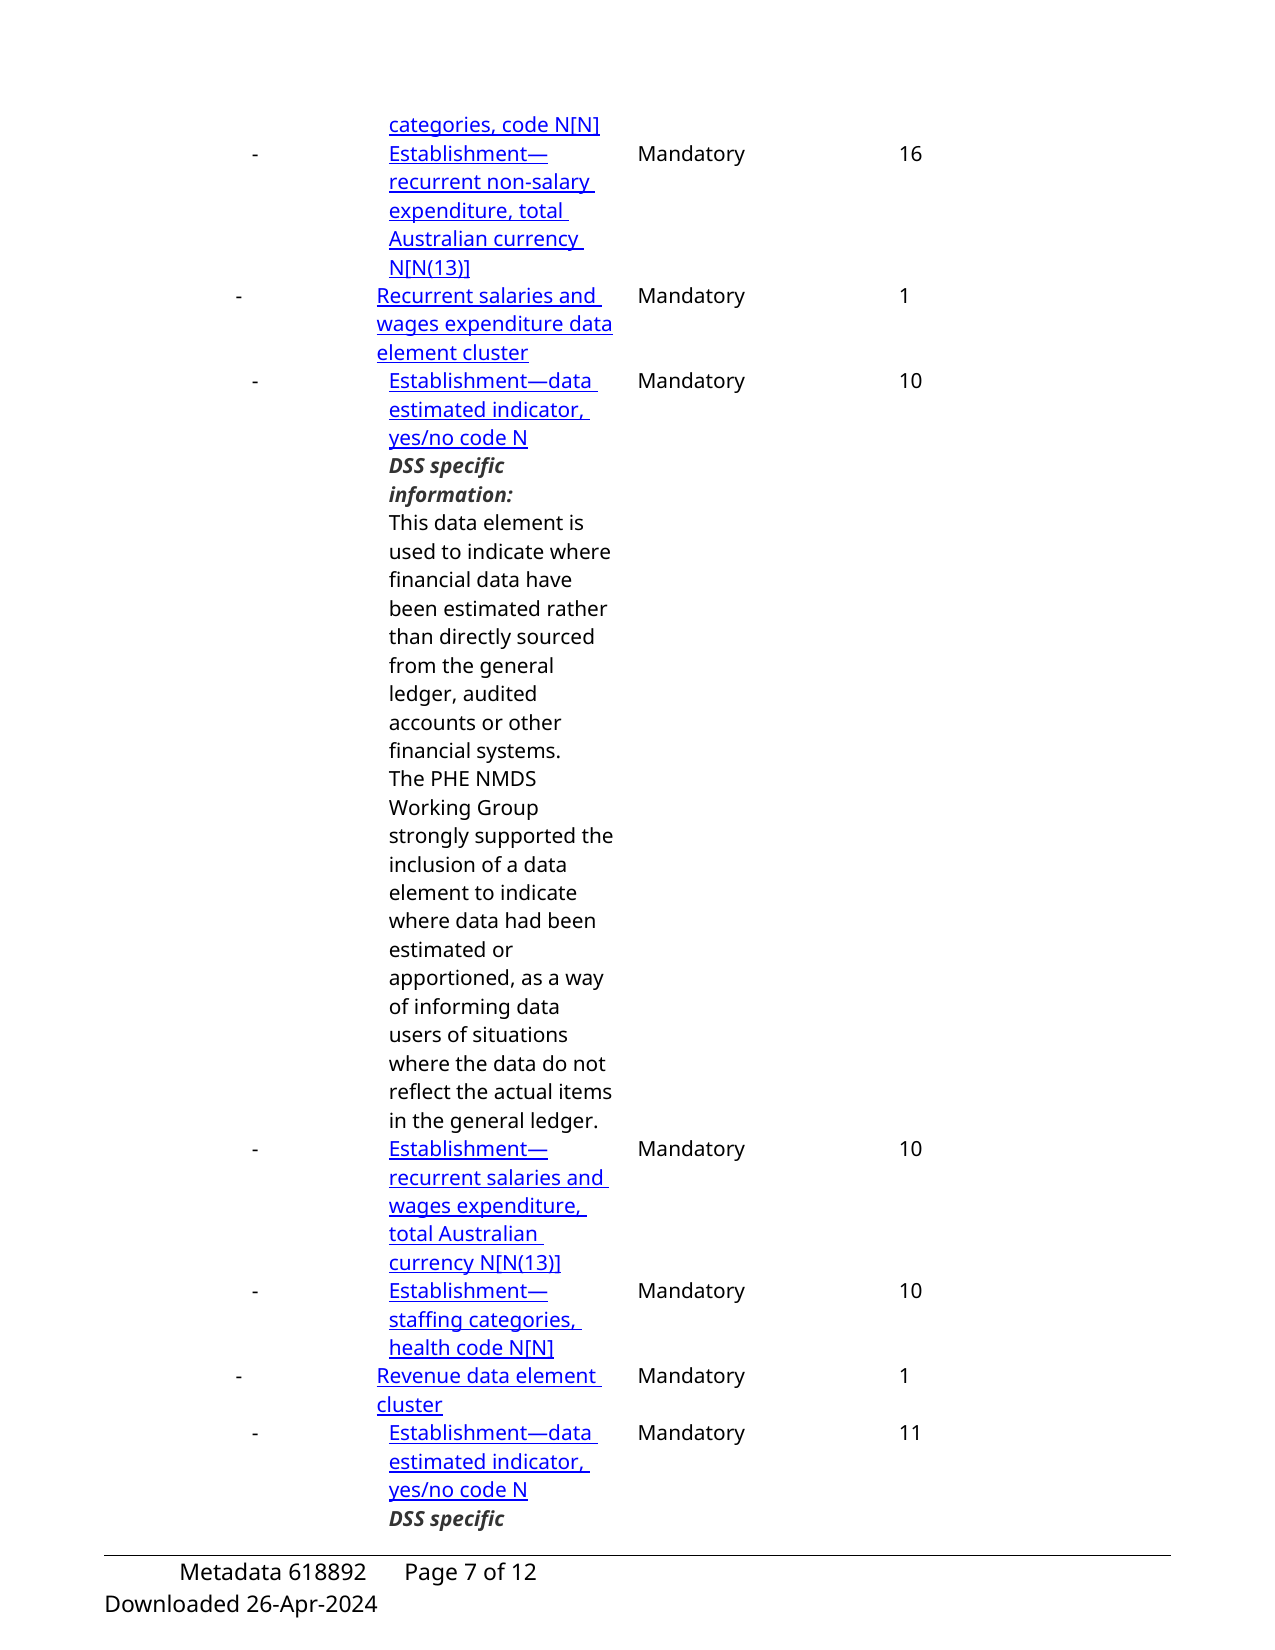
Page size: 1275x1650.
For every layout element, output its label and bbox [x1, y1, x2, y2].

table_cell [93, 110, 1159, 1532]
